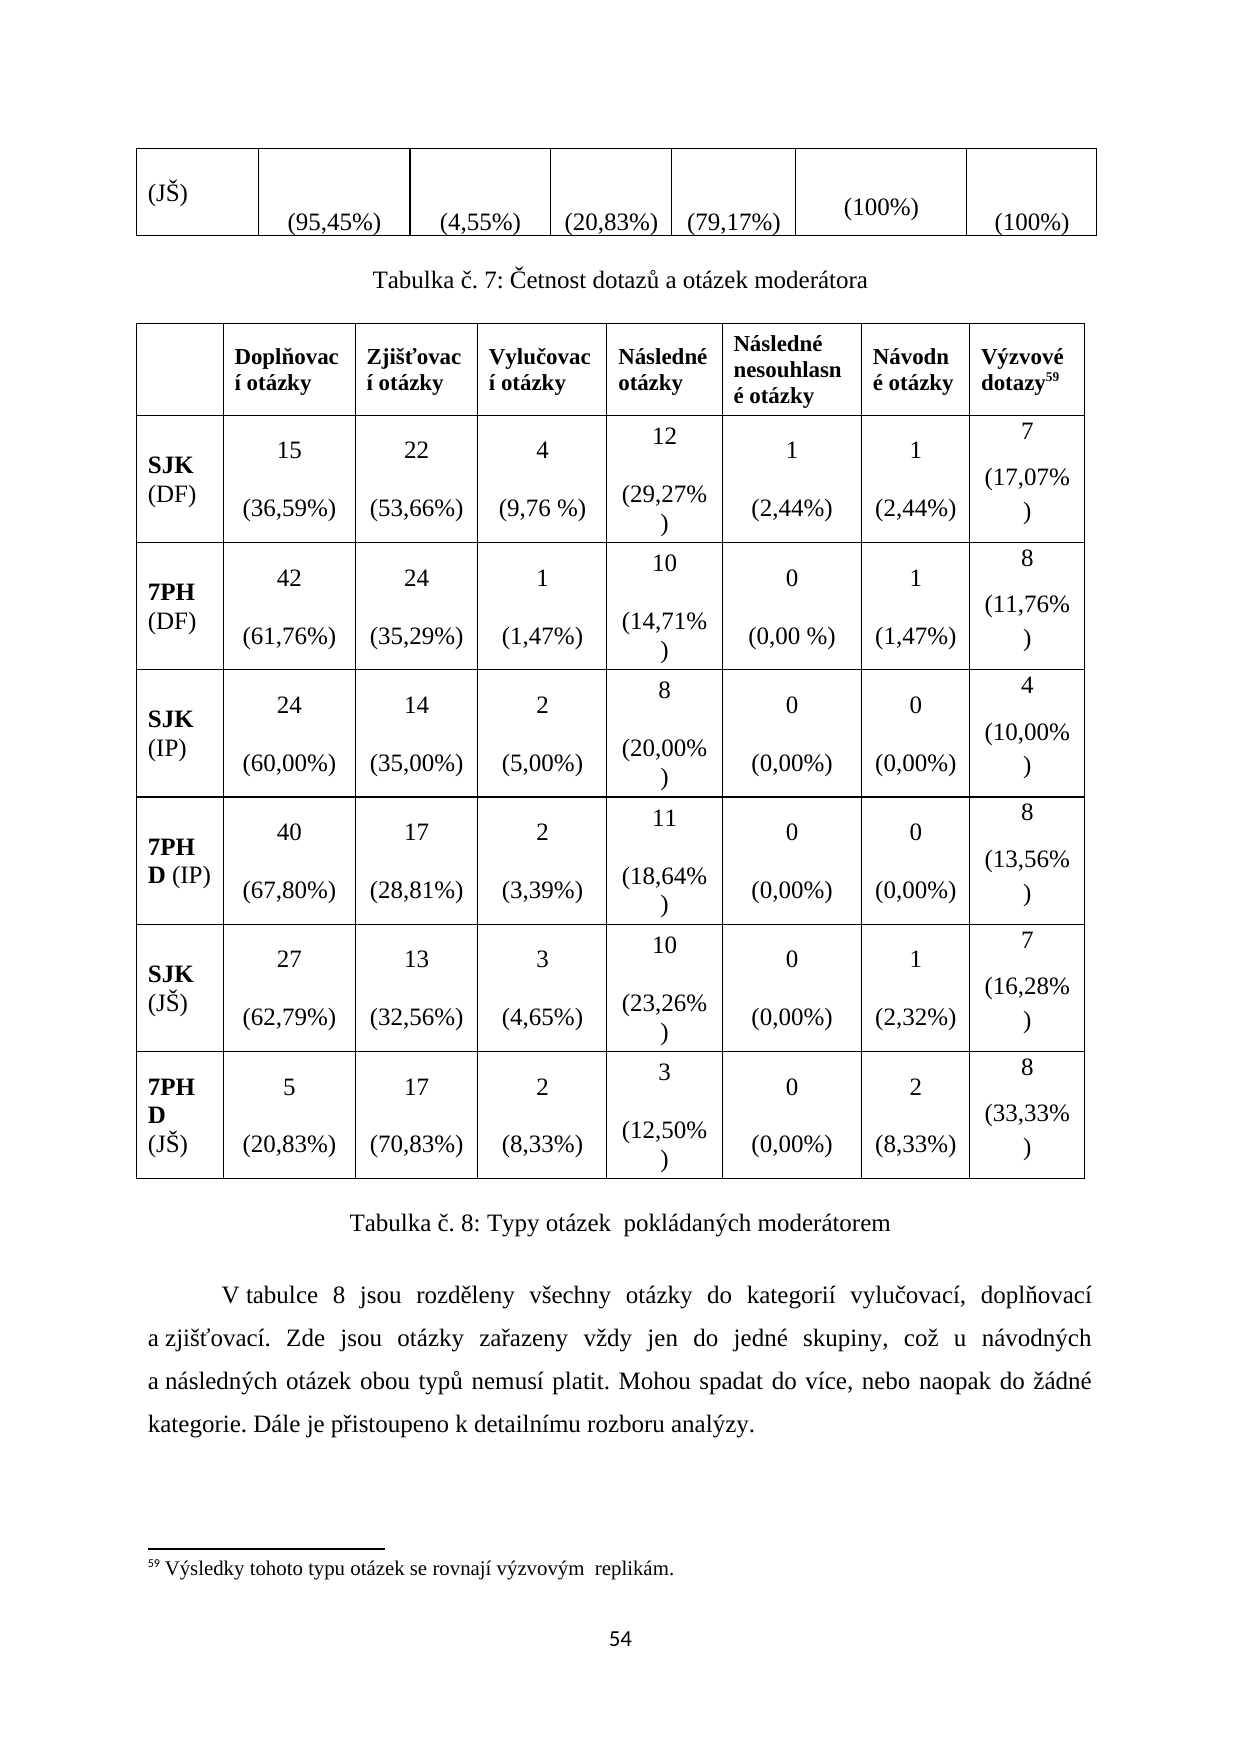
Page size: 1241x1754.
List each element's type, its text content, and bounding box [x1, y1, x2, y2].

table_cell 0 (0,00%) [723, 798, 861, 924]
table_cell 5 (20,83%) [224, 1052, 355, 1178]
table_cell 17 (28,81%) [356, 798, 477, 924]
table_cell 1 (1,47%) [862, 543, 969, 669]
table_cell SJK (JŠ) [137, 925, 223, 1051]
table_cell 8 (13,56%) [970, 798, 1084, 924]
table_cell 22 (53,66%) [356, 416, 477, 542]
table_cell 5 (20,83%) [551, 149, 671, 235]
table_cell 0 (0,00%) [723, 670, 861, 796]
table_cell 7PHD (JŠ) [137, 1052, 223, 1178]
table_cell 27 (62,79%) [224, 925, 355, 1051]
table_cell 8 (20,00%) [607, 670, 722, 796]
text Tabulka č. 8: Typy otázek pokládaných moderátorem [148, 1208, 1093, 1237]
table_cell 1 (2,44%) [862, 416, 969, 542]
table_cell 13 (32,56%) [356, 925, 477, 1051]
table_cell 0 (0,00 %) [723, 543, 861, 669]
table_cell 12 (29,27%) [607, 416, 722, 542]
table_cell 4 (9,76 %) [478, 416, 606, 542]
table_cell 1 (4,55%) [411, 149, 550, 235]
table_cell SJK (DF) [137, 416, 223, 542]
table_cell 19 (79,17%) [672, 149, 795, 235]
table_header Následné nesouhlasné otázky [723, 324, 861, 415]
table_header Vylučovací otázky [478, 324, 606, 415]
table_cell 22 (100%) [796, 149, 966, 235]
table_header Doplňovací otázky [224, 324, 355, 415]
table_cell 2 (8,33%) [478, 1052, 606, 1178]
table_header Zjišťovací otázky [356, 324, 477, 415]
table_cell 21 (95,45%) [259, 149, 409, 235]
table_cell 11 (18,64%) [607, 798, 722, 924]
table_cell 0 (0,00%) [862, 798, 969, 924]
table_cell 8 (33,33%) [970, 1052, 1084, 1178]
table_cell 10 (23,26%) [607, 925, 722, 1051]
table_cell SJK (IP) [137, 670, 223, 796]
table_cell 17 (70,83%) [356, 1052, 477, 1178]
table_cell 7PH (DF) [137, 543, 223, 669]
table_cell 2 (8,33%) [862, 1052, 969, 1178]
table_cell 3 (12,50%) [607, 1052, 722, 1178]
table_cell 10 (14,71%) [607, 543, 722, 669]
table_header Výzvové dotazy [970, 324, 1084, 415]
table_header Návodné otázky [862, 324, 969, 415]
text V tabulce 8 jsou rozděleny všechny otázky do kategorií vylučovací, doplňovací a zjišťovací. Zde jsou otázky zařazeny vždy jen do jedné skupiny, což u návodných a následných otázek obou typů nemusí platit. Mohou spadat do více, nebo naopak do žádné kategorie. Dále je přistoupeno k detailnímu rozboru analýzy. [148, 1280, 1093, 1438]
table_cell 0 (0,00%) [862, 670, 969, 796]
table_cell 0 (0,00%) [723, 1052, 861, 1178]
table_header Následné otázky [607, 324, 722, 415]
table_cell 2 (5,00%) [478, 670, 606, 796]
table_cell 1 (2,44%) [723, 416, 861, 542]
table_cell 42 (61,76%) [224, 543, 355, 669]
table_cell 2 (3,39%) [478, 798, 606, 924]
table_cell 7PHD (IP) [137, 798, 223, 924]
table_cell 4 (10,00%) [970, 670, 1084, 796]
text Tabulka č. 7: Četnost dotazů a otázek moderátora [148, 265, 1093, 294]
table_cell 1 (2,32%) [862, 925, 969, 1051]
table_cell 40 (67,80%) [224, 798, 355, 924]
table_cell 14 (35,00%) [356, 670, 477, 796]
table_cell 7 (16,28%) [970, 925, 1084, 1051]
table_cell 7PHD (JŠ) [137, 149, 258, 235]
table_cell 3 (4,65%) [478, 925, 606, 1051]
table_cell 24 (100%) [967, 149, 1096, 235]
table_cell 15 (36,59%) [224, 416, 355, 542]
table_cell 0 (0,00%) [723, 925, 861, 1051]
table_cell 24 (35,29%) [356, 543, 477, 669]
table_cell 24 (60,00%) [224, 670, 355, 796]
table_cell 7 (17,07%) [970, 416, 1084, 542]
table_cell 1 (1,47%) [478, 543, 606, 669]
table_header [137, 324, 223, 415]
table_cell 8 (11,76%) [970, 543, 1084, 669]
